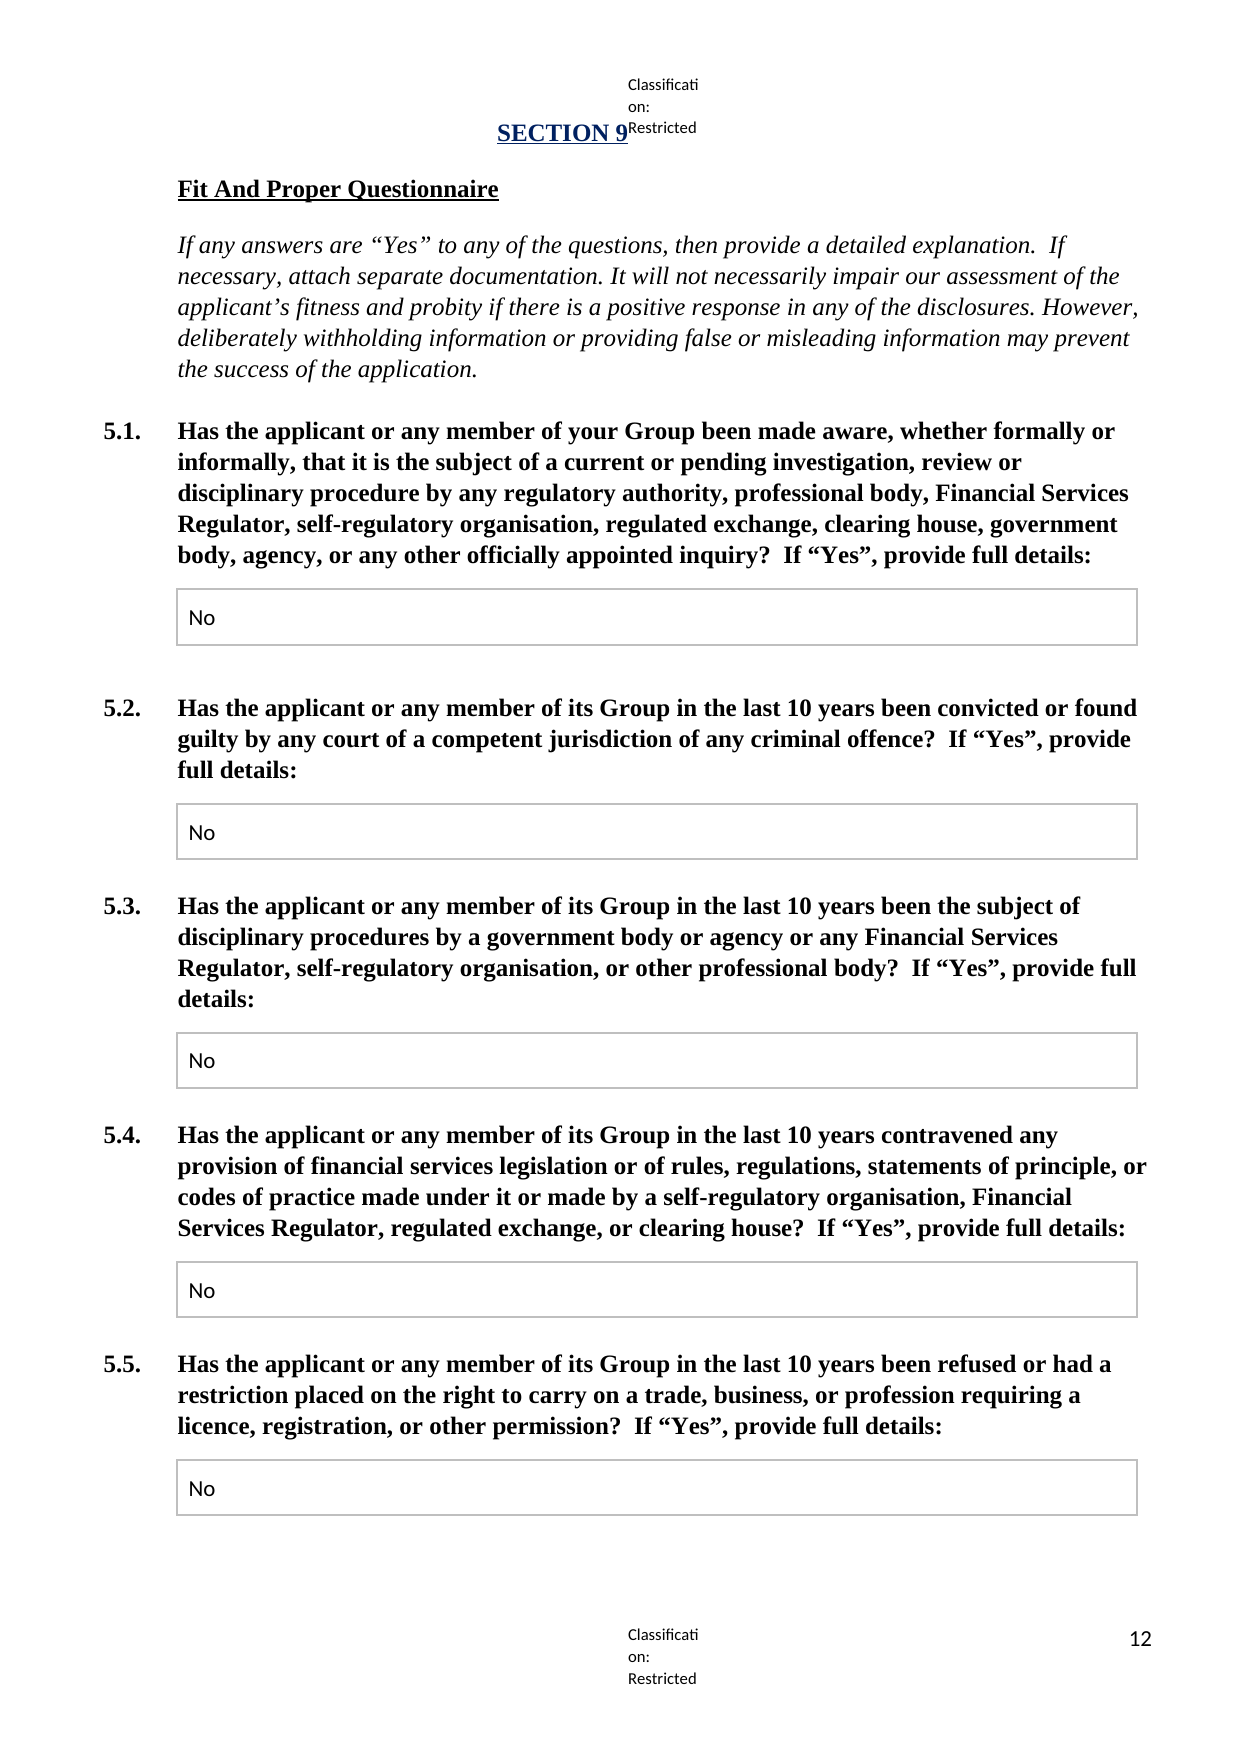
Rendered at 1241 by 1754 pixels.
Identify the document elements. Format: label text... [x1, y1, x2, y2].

subtitle Fit And Proper Questionnaire [177, 174, 1152, 203]
list Has the applicant or any member of its Group in the last 10 years contravened any provision of financial services legislation or of rules, regulations, statements of principle, or codes of practice made under it or made by a self-regulatory organisation, Financial Services Regulator, regulated exchange, or clearing house? If “Yes”, provide full details: [103, 1120, 1152, 1242]
text SECTION 9 [177, 118, 1152, 147]
list Has the applicant or any member of your Group been made aware, whether formally or informally, that it is the subject of a current or pending investigation, review or disciplinary procedure by any regulatory authority, professional body, Financial Services Regulator, self-regulatory organisation, regulated exchange, clearing house, government body, agency, or any other officially appointed inquiry? If “Yes”, provide full details: [103, 416, 1152, 569]
list Has the applicant or any member of its Group in the last 10 years been the subject of disciplinary procedures by a government body or agency or any Financial Services Regulator, self-regulatory organisation, or other professional body? If “Yes”, provide full details: [103, 891, 1152, 1013]
list Has the applicant or any member of its Group in the last 10 years been refused or had a restriction placed on the right to carry on a trade, business, or profession requiring a licence, registration, or other permission? If “Yes”, provide full details: [103, 1349, 1152, 1440]
list If any answers are “Yes” to any of the questions, then provide a detailed explanation. If necessary, attach separate documentation. It will not necessarily impair our assessment of the applicant’s fitness and probity if there is a positive response in any of the disclosures. However, deliberately withholding information or providing false or misleading information may prevent the success of the application. [177, 230, 1152, 383]
list Has the applicant or any member of its Group in the last 10 years been convicted or found guilty by any court of a competent jurisdiction of any criminal offence? If “Yes”, provide full details: [103, 693, 1152, 784]
